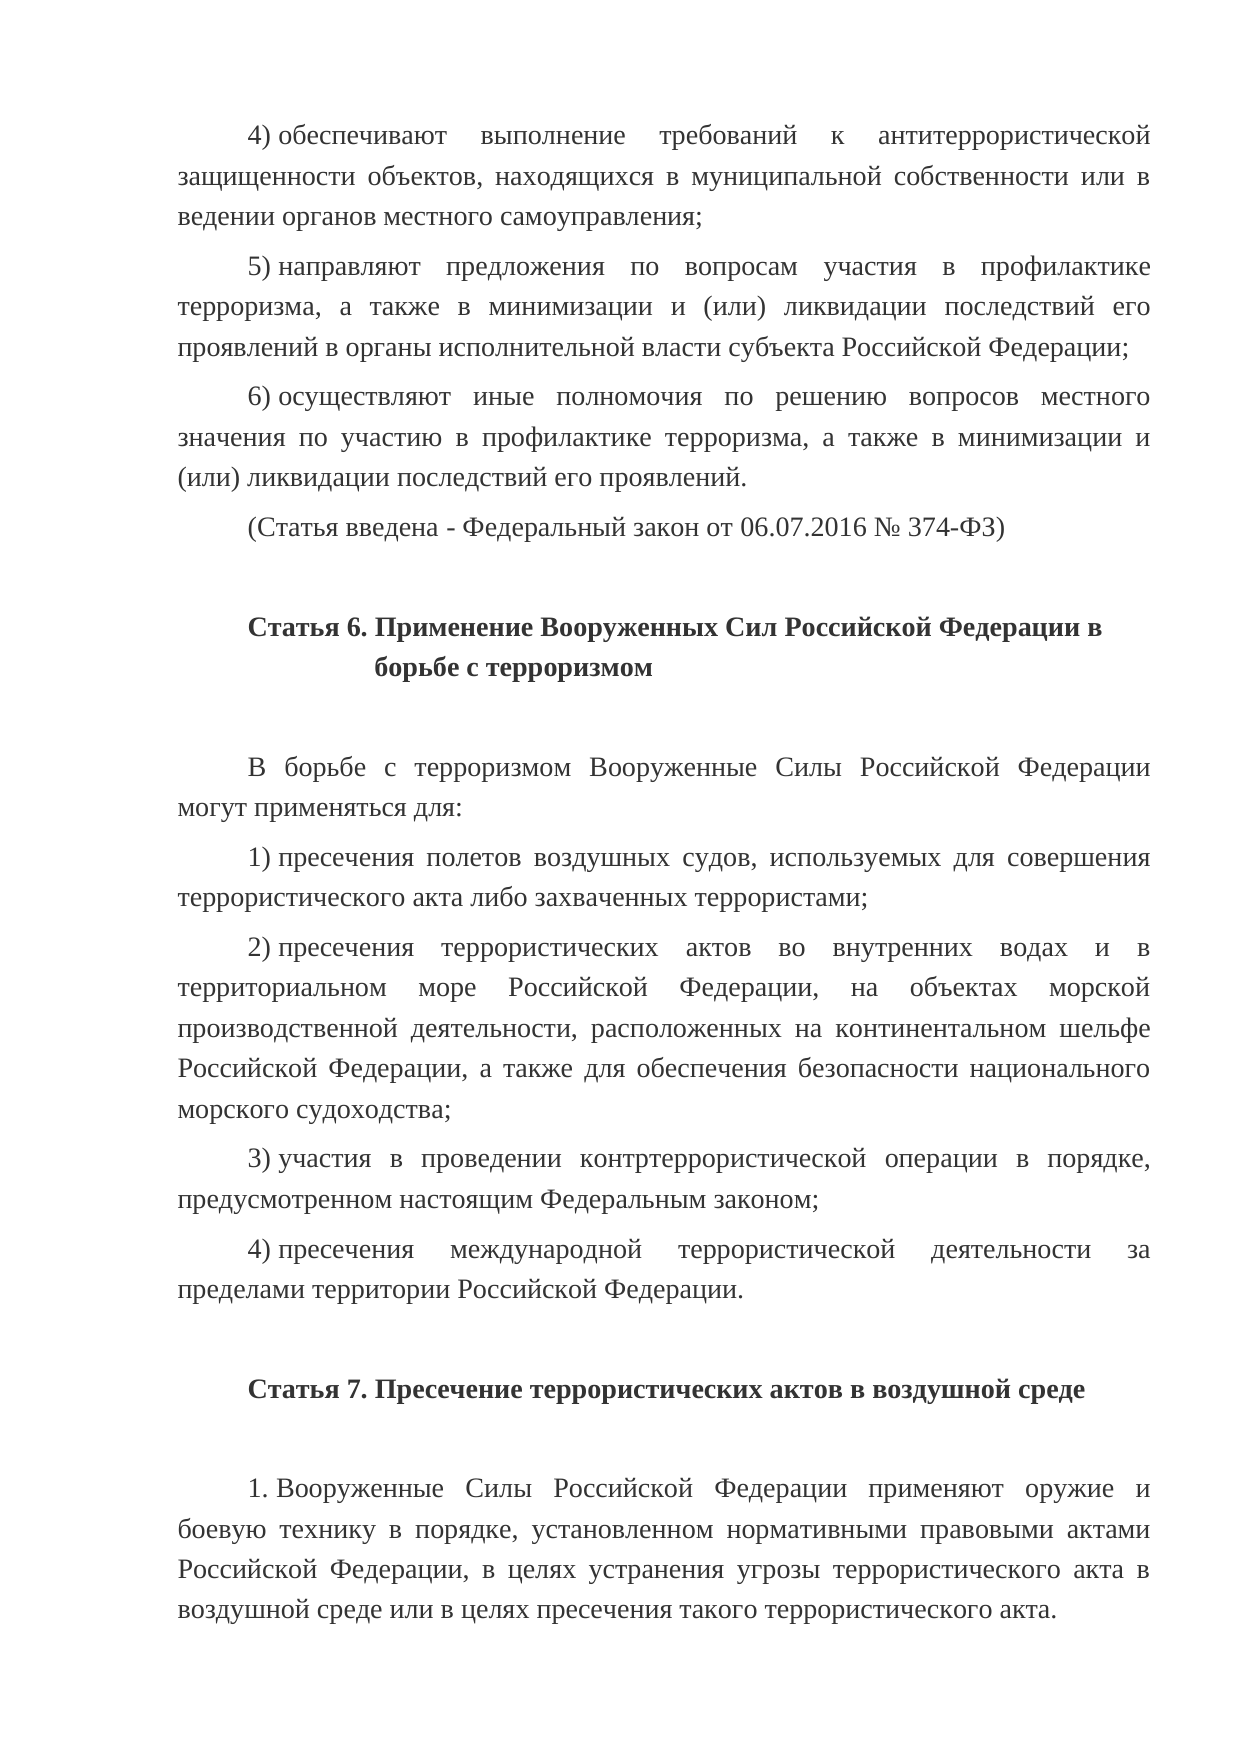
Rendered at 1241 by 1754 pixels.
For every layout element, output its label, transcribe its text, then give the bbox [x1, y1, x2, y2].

text 3) участия в проведении контртеррористической операции в порядке, предусмотренном настоящим Федеральным законом; [177, 1141, 1152, 1214]
text 4) пресечения международной террористической деятельности за пределами территории Российской Федерации. [177, 1232, 1152, 1304]
text 4) обеспечивают выполнение требований к антитеррористической защищенности объектов, находящихся в муниципальной собственности или в ведении органов местного самоуправления; [177, 118, 1152, 231]
text 2) пресечения террористических актов во внутренних водах и в территориальном море Российской Федерации, на объектах морской производственной деятельности, расположенных на континентальном шельфе Российской Федерации, а также для обеспечения безопасности национального морского судоходства; [177, 930, 1152, 1124]
text В борьбе с терроризмом Вооруженные Силы Российской Федерации могут применяться для: [177, 749, 1152, 822]
text 6) осуществляют иные полномочия по решению вопросов местного значения по участию в профилактике терроризма, а также в минимизации и (или) ликвидации последствий его проявлений. [177, 379, 1152, 493]
text 1) пресечения полетов воздушных судов, используемых для совершения террористического акта либо захваченных террористами; [177, 840, 1152, 913]
text Статья 6. Применение Вооруженных Сил Российской Федерации в борьбе с терроризмом [247, 609, 1152, 682]
text 1. Вооруженные Силы Российской Федерации применяют оружие и боевую технику в порядке, установленном нормативными правовыми актами Российской Федерации, в целях устранения угрозы террористического акта в воздушной среде или в целях пресечения такого террористического акта. [177, 1471, 1152, 1625]
text (Статья введена - Федеральный закон от 06.07.2016 № 374-ФЗ) [177, 510, 1152, 542]
text 5) направляют предложения по вопросам участия в профилактике терроризма, а также в минимизации и (или) ликвидации последствий его проявлений в органы исполнительной власти субъекта Российской Федерации; [177, 249, 1152, 362]
text Статья 7. Пресечение террористических актов в воздушной среде [247, 1372, 1152, 1404]
